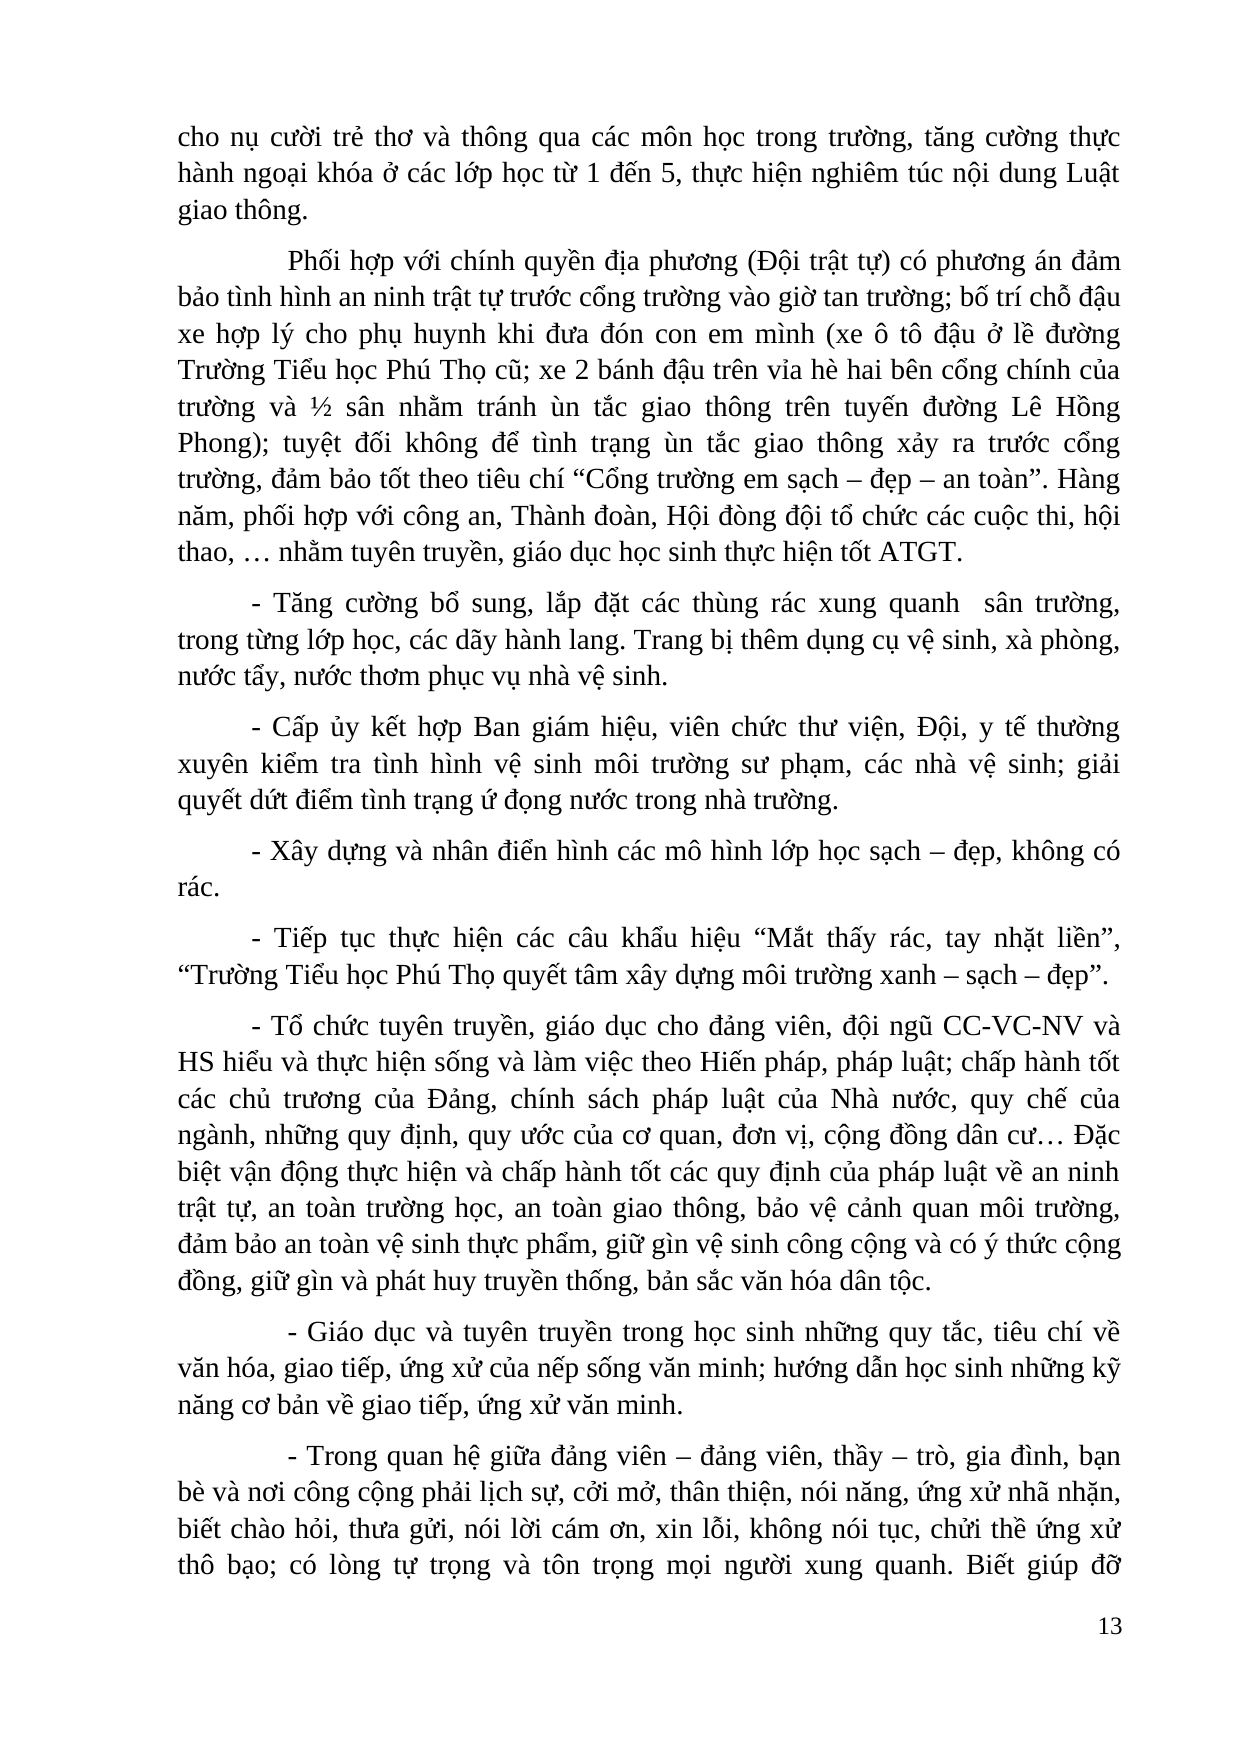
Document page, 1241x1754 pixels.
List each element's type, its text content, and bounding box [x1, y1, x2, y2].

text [177, 1438, 1122, 1581]
text Phối hợp với chính quyền địa phương (Đội trật tự) có phương án đảm bảo tình hình an ninh trật tự trước cổng trường vào giờ tan trường; bố trí chỗ đậu xe hợp lý cho phụ huynh khi đưa đón con em mình (xe ô tô đậu ở lề đường Trường Tiểu học Phú Thọ cũ; xe 2 bánh đậu trên vỉa hè hai bên cổng chính của trường và ½ sân nhằm tránh ùn tắc giao thông trên tuyến đường Lê Hồng Phong); tuyệt đối không để tình trạng ùn tắc giao thông xảy ra trước cổng trường, đảm bảo tốt theo tiêu chí “Cổng trường em sạch – đẹp – an toàn”. Hàng năm, phối hợp với công an, Thành đoàn, Hội đòng đội tổ chức các cuộc thi, hội thao, … nhằm tuyên truyền, giáo dục học sinh thực hiện tốt ATGT. [177, 243, 1122, 568]
text - Tiếp tục thực hiện các câu khẩu hiệu “Mắt thấy rác, tay nhặt liền”, “Trường Tiểu học Phú Thọ quyết tâm xây dựng môi trường xanh – sạch – đẹp”. [177, 921, 1122, 991]
text - Giáo dục và tuyên truyền trong học sinh những quy tắc, tiêu chí về văn hóa, giao tiếp, ứng xử của nếp sống văn minh; hướng dẫn học sinh những kỹ năng cơ bản về giao tiếp, ứng xử văn minh. [177, 1314, 1122, 1421]
text - Tổ chức tuyên truyền, giáo dục cho đảng viên, đội ngũ CC-VC-NV và HS hiểu và thực hiện sống và làm việc theo Hiến pháp, pháp luật; chấp hành tốt các chủ trương của Đảng, chính sách pháp luật của Nhà nước, quy chế của ngành, những quy định, quy ước của cơ quan, đơn vị, cộng đồng dân cư… Đặc biệt vận động thực hiện và chấp hành tốt các quy định của pháp luật về an ninh trật tự, an toàn trường học, an toàn giao thông, bảo vệ cảnh quan môi trường, đảm bảo an toàn vệ sinh thực phẩm, giữ gìn vệ sinh công cộng và có ý thức cộng đồng, giữ gìn và phát huy truyền thống, bản sắc văn hóa dân tộc. [177, 1008, 1122, 1297]
text - Cấp ủy kết hợp Ban giám hiệu, viên chức thư viện, Đội, y tế thường xuyên kiểm tra tình hình vệ sinh môi trường sư phạm, các nhà vệ sinh; giải quyết dứt điểm tình trạng ứ đọng nước trong nhà trường. [177, 709, 1122, 816]
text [177, 119, 1122, 225]
text - Xây dựng và nhân điển hình các mô hình lớp học sạch – đẹp, không có rác. [177, 833, 1122, 903]
text - Tăng cường bổ sung, lắp đặt các thùng rác xung quanh sân trường, trong từng lớp học, các dãy hành lang. Trang bị thêm dụng cụ vệ sinh, xà phòng, nước tẩy, nước thơm phục vụ nhà vệ sinh. [177, 585, 1122, 692]
